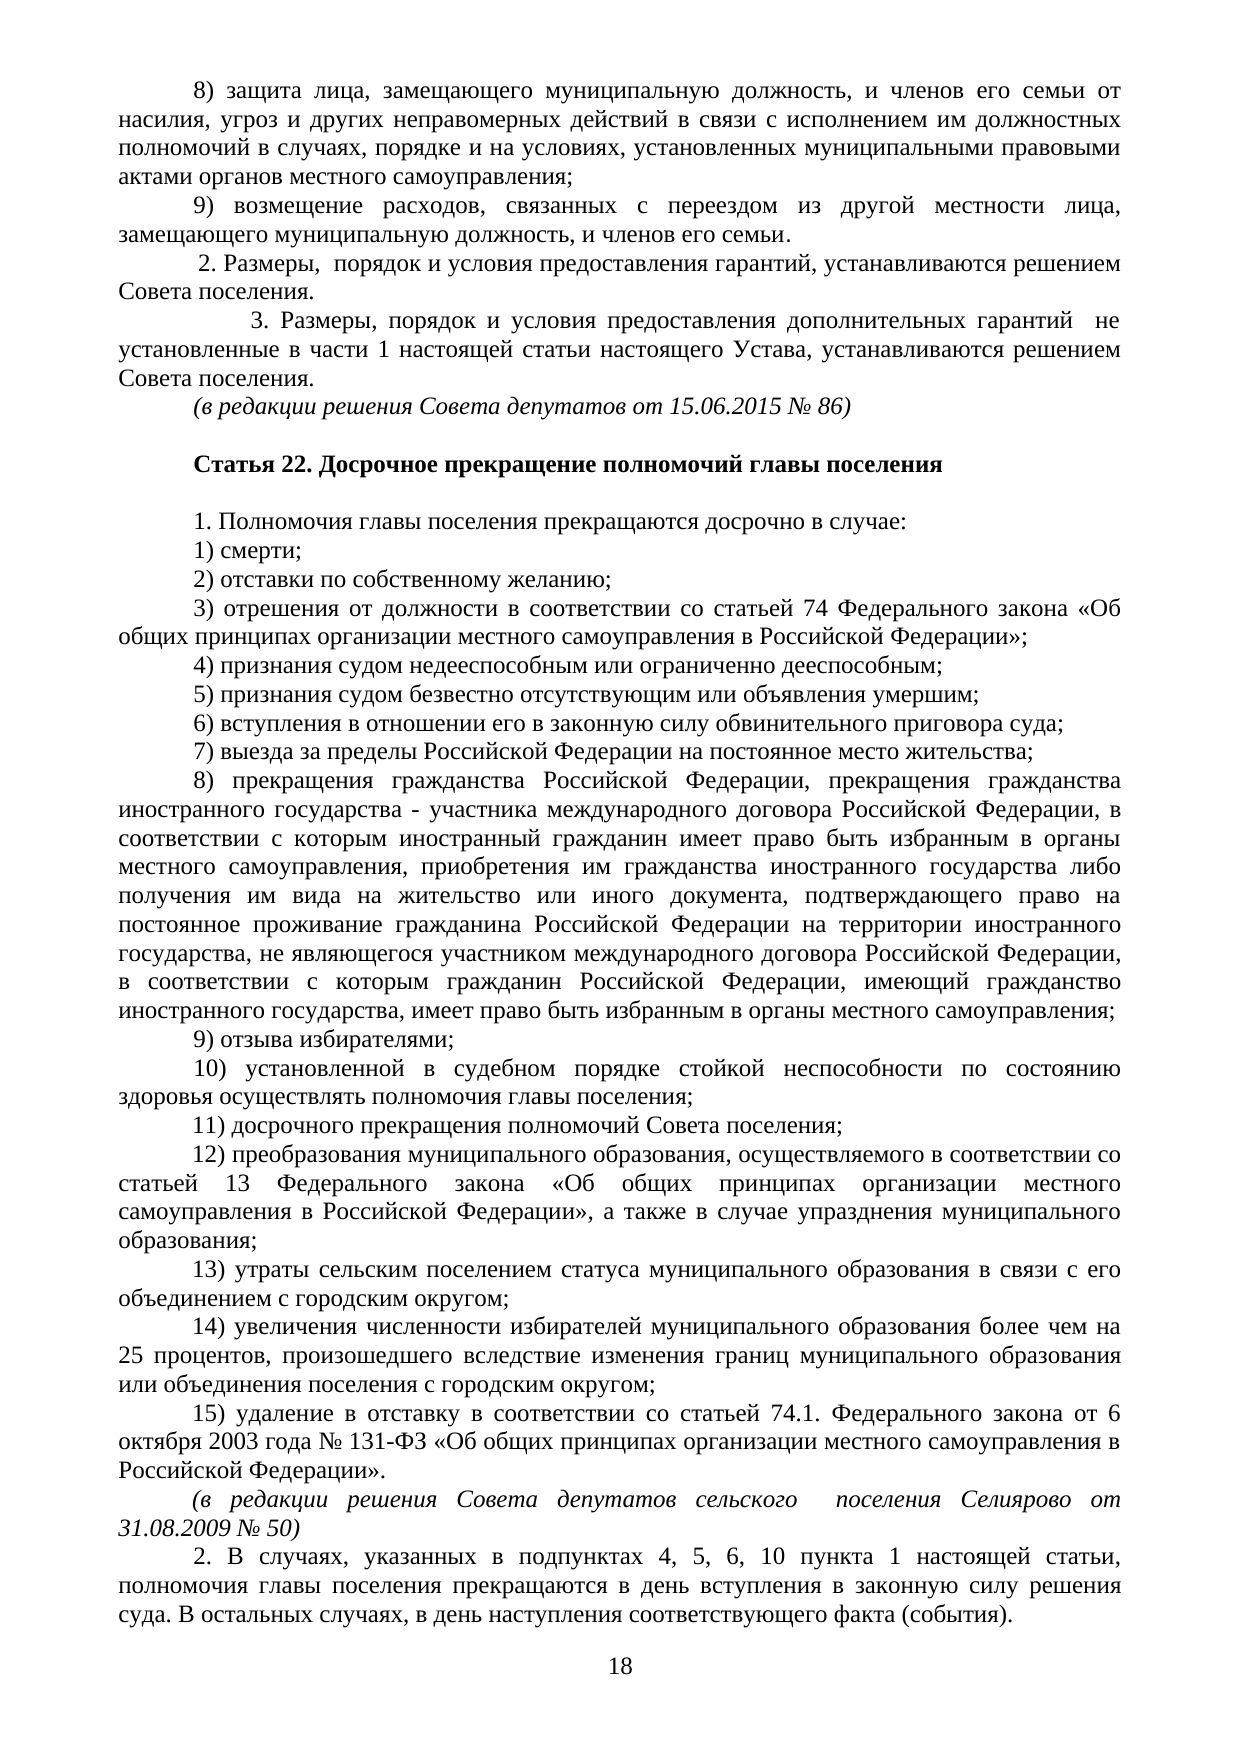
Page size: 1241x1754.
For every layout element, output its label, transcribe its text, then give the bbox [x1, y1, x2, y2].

text 15) удаление в отставку в соответствии со статьей 74.1. Федерального закона от 6 октября 2003 года № 131-ФЗ «Об общих принципах организации местного самоуправления в Российской Федерации». [118, 1398, 1122, 1484]
text 2. Размеры, порядок и условия предоставления гарантий, устанавливаются решением Совета поселения. [118, 248, 1122, 305]
text (в редакции решения Совета депутатов сельского поселения Селиярово от 31.08.2009 № 50) [118, 1484, 1122, 1541]
text 8) защита лица, замещающего муниципальную должность, и членов его семьи от насилия, угроз и других неправомерных действий в связи с исполнением им должностных полномочий в случаях, порядке и на условиях, установленных муниципальными правовыми актами органов местного самоуправления; [118, 75, 1122, 190]
text 7) выезда за пределы Российской Федерации на постоянное место жительства; [118, 736, 1122, 765]
text 14) увеличения численности избирателей муниципального образования более чем на 25 процентов, произошедшего вследствие изменения границ муниципального образования или объединения поселения с городским округом; [118, 1311, 1122, 1398]
text 12) преобразования муниципального образования, осуществляемого в соответствии со статьей 13 Федерального закона «Об общих принципах организации местного самоуправления в Российской Федерации», а также в случае упразднения муниципального образования; [118, 1139, 1122, 1254]
text 3. Размеры, порядок и условия предоставления дополнительных гарантий не установленные в части 1 настоящей статьи настоящего Устава, устанавливаются решением Совета поселения. [118, 305, 1122, 391]
text 8) прекращения гражданства Российской Федерации, прекращения гражданства иностранного государства - участника международного договора Российской Федерации, в соответствии с которым иностранный гражданин имеет право быть избранным в органы местного самоуправления, приобретения им гражданства иностранного государства либо получения им вида на жительство или иного документа, подтверждающего право на постоянное проживание гражданина Российской Федерации на территории иностранного государства, не являющегося участником международного договора Российской Федерации, в соответствии с которым гражданин Российской Федерации, имеющий гражданство иностранного государства, имеет право быть избранным в органы местного самоуправления; [118, 765, 1122, 1024]
text 10) установленной в судебном порядке стойкой неспособности по состоянию здоровья осуществлять полномочия главы поселения; [118, 1053, 1122, 1110]
text 11) досрочного прекращения полномочий Совета поселения; [118, 1110, 1122, 1139]
text 1) смерти; [118, 535, 1122, 564]
text 5) признания судом безвестно отсутствующим или объявления умершим; [118, 679, 1122, 708]
text 4) признания судом недееспособным или ограниченно дееспособным; [118, 650, 1122, 679]
text Статья 22. Досрочное прекращение полномочий главы поселения [118, 449, 1122, 478]
text 2. В случаях, указанных в подпунктах 4, 5, 6, 10 пункта 1 настоящей статьи, полномочия главы поселения прекращаются в день вступления в законную силу решения суда. В остальных случаях, в день наступления соответствующего факта (события). [118, 1541, 1122, 1628]
text 2) отставки по собственному желанию; [118, 564, 1122, 593]
text 3) отрешения от должности в соответствии со статьей 74 Федерального закона «Об общих принципах организации местного самоуправления в Российской Федерации»; [118, 593, 1122, 650]
text (в редакции решения Совета депутатов от 15.06.2015 № 86) [118, 391, 1122, 420]
text 1. Полномочия главы поселения прекращаются досрочно в случае: [118, 506, 1122, 535]
text 9) отзыва избирателями; [118, 1024, 1122, 1053]
text 6) вступления в отношении его в законную силу обвинительного приговора суда; [118, 708, 1122, 736]
text 13) утраты сельским поселением статуса муниципального образования в связи с его объединением с городским округом; [118, 1254, 1122, 1311]
text 9) возмещение расходов, связанных с переездом из другой местности лица, замещающего муниципальную должность, и членов его семьи. [118, 190, 1122, 248]
